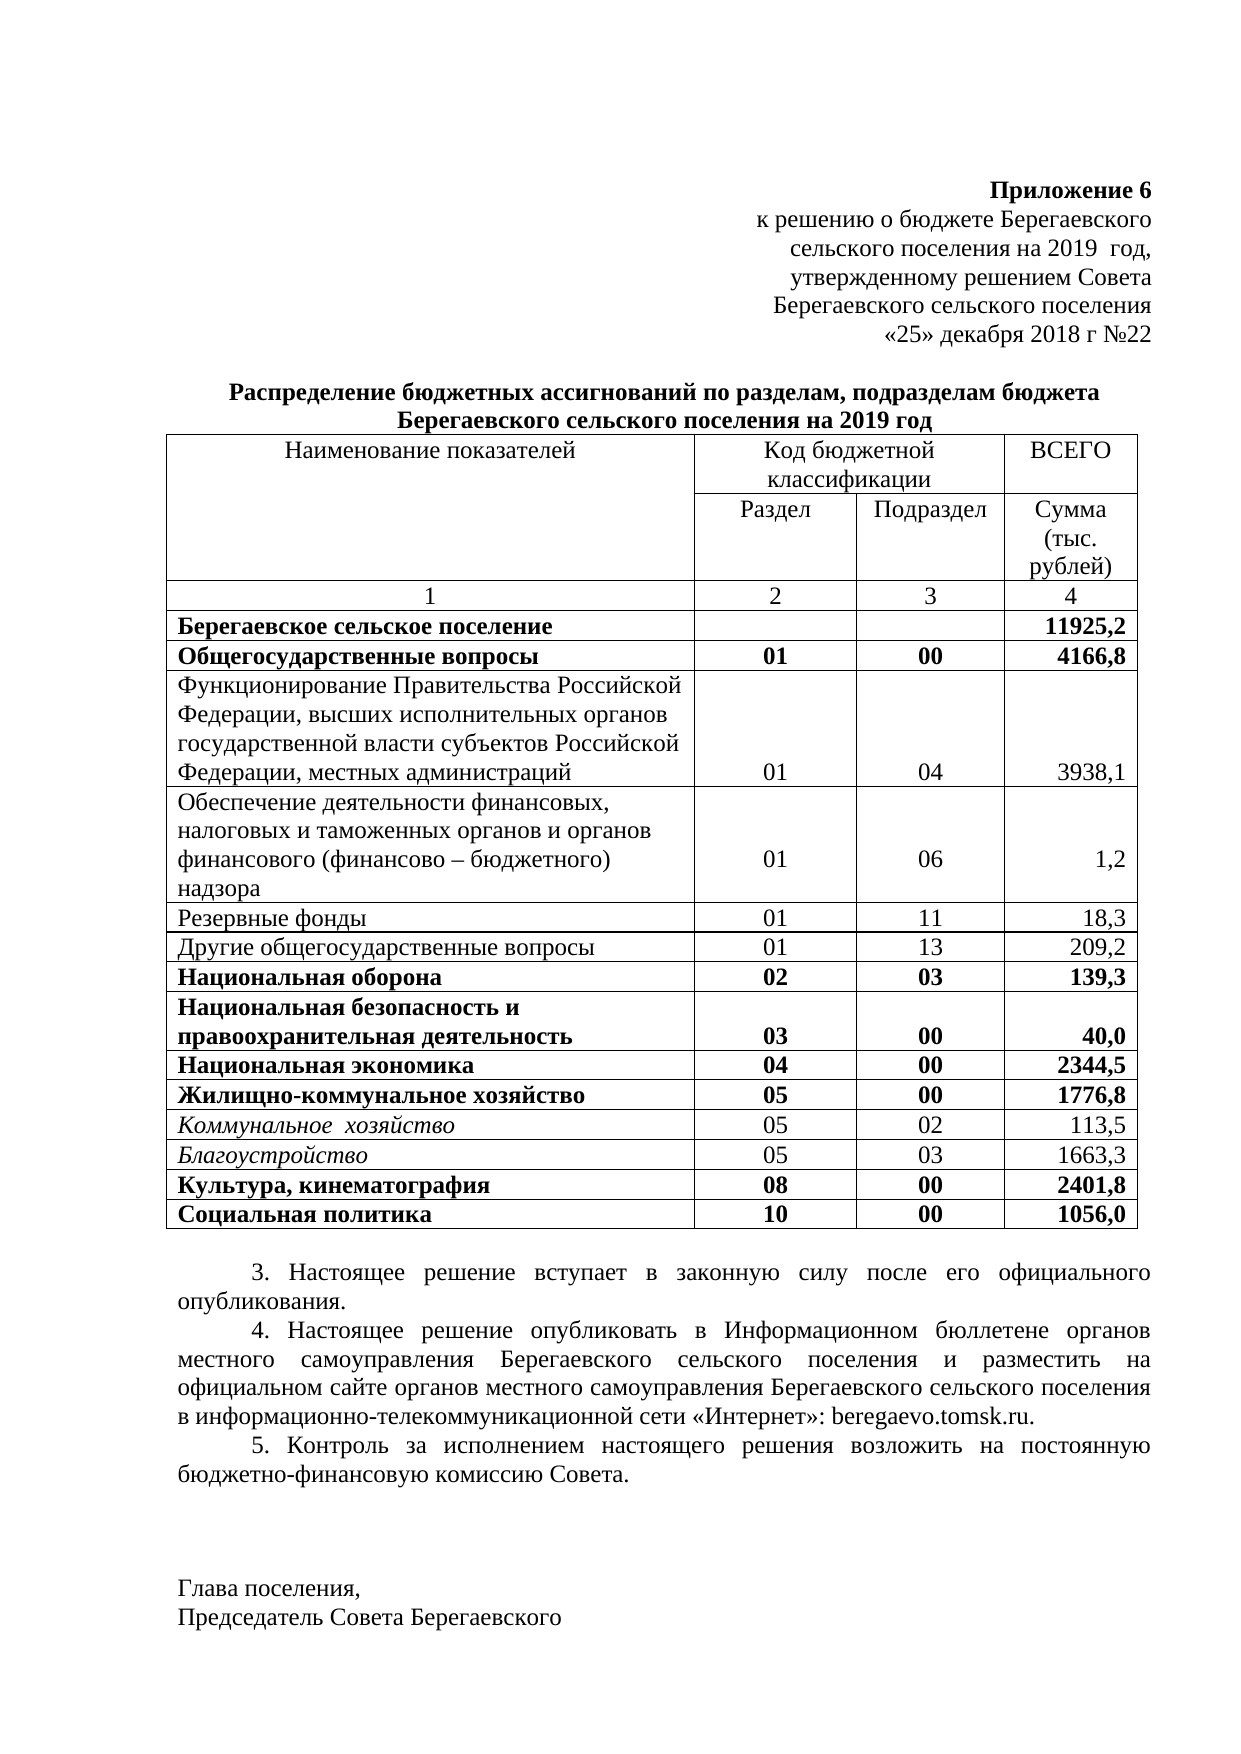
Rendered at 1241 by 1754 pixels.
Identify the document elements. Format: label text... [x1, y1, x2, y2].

table_cell 03 [695, 992, 856, 1049]
table_cell 1663,3 [1005, 1140, 1137, 1169]
table_cell Резервные фонды [167, 903, 694, 931]
table_cell 05 [695, 1140, 856, 1169]
table_cell 139,3 [1005, 962, 1137, 991]
table_cell 11925,2 [1005, 611, 1137, 640]
text Председатель Совета Берегаевского [177, 1602, 1152, 1630]
table_cell Берегаевское сельское поселение [167, 611, 694, 640]
table_header Код бюджетной классификации [695, 435, 1004, 493]
table_cell Подраздел [857, 494, 1004, 580]
table_cell 02 [695, 962, 856, 991]
table_cell 00 [857, 1200, 1004, 1228]
table_cell Функционирование Правительства Российской Федерации, высших исполнительных органов государственной власти субъектов Российской Федерации, местных администраций [167, 671, 694, 786]
table_cell Социальная политика [167, 1200, 694, 1228]
table_cell Национальная безопасность и правоохранительная деятельность [167, 992, 694, 1049]
table_cell 2344,5 [1005, 1051, 1137, 1079]
text Приложение 6 [177, 176, 1152, 204]
table_cell 00 [857, 1170, 1004, 1198]
text утвержденному решением Совета [177, 262, 1152, 291]
table_cell 4166,8 [1005, 641, 1137, 669]
table_cell 113,5 [1005, 1110, 1137, 1139]
table_cell 2401,8 [1005, 1170, 1137, 1198]
table_cell 13 [857, 933, 1004, 961]
table_cell 04 [695, 1051, 856, 1079]
table_cell 00 [857, 992, 1004, 1049]
table_cell 02 [857, 1110, 1004, 1139]
table_cell 01 [695, 641, 856, 669]
table_cell Культура, кинематография [167, 1170, 694, 1198]
table_cell 4 [1005, 581, 1137, 610]
text 4. Настоящее решение опубликовать в Информационном бюллетене органов местного самоуправления Берегаевского сельского поселения и разместить на официальном сайте органов местного самоуправления Берегаевского сельского поселения в информационно-телекоммуникационной сети «Интернет»: beregaevo.tomsk.ru. [177, 1315, 1152, 1430]
table_cell 1776,8 [1005, 1080, 1137, 1109]
table_cell 10 [695, 1200, 856, 1228]
table_cell 2 [695, 581, 856, 610]
text 5. Контроль за исполнением настоящего решения возложить на постоянную бюджетно-финансовую комиссию Совета. [177, 1430, 1152, 1487]
table_cell 00 [857, 1051, 1004, 1079]
text сельского поселения на 2019 год, [177, 233, 1152, 262]
table_cell 00 [857, 641, 1004, 669]
text Распределение бюджетных ассигнований по разделам, подразделам бюджета Берегаевского сельского поселения на 2019 год [177, 377, 1152, 434]
table_cell 1 [167, 581, 694, 610]
table_cell Благоустройство [167, 1140, 694, 1169]
table_cell 01 [695, 787, 856, 902]
table_header Наименование показателей [167, 435, 694, 580]
table_cell 1056,0 [1005, 1200, 1137, 1228]
table_cell Другие общегосударственные вопросы [167, 933, 694, 961]
table_cell Раздел [695, 494, 856, 580]
text к решению о бюджете Берегаевского [177, 204, 1152, 233]
text Глава поселения, [177, 1573, 1152, 1602]
table_header ВСЕГО [1005, 435, 1137, 493]
table_cell 18,3 [1005, 903, 1137, 931]
table_cell 40,0 [1005, 992, 1137, 1049]
table_cell Жилищно-коммунальное хозяйство [167, 1080, 694, 1109]
table_cell [857, 611, 1004, 640]
table_cell Обеспечение деятельности финансовых, налоговых и таможенных органов и органов финансового (финансово – бюджетного) надзора [167, 787, 694, 902]
table_cell Национальная оборона [167, 962, 694, 991]
table_cell Общегосударственные вопросы [167, 641, 694, 669]
table_cell 05 [695, 1110, 856, 1139]
table_cell 01 [695, 671, 856, 786]
table_cell 3938,1 [1005, 671, 1137, 786]
table_cell 06 [857, 787, 1004, 902]
text Берегаевского сельского поселения [177, 291, 1152, 319]
table_cell Сумма (тыс. рублей) [1005, 494, 1137, 580]
table_cell Национальная экономика [167, 1051, 694, 1079]
table_cell 08 [695, 1170, 856, 1198]
table_cell 209,2 [1005, 933, 1137, 961]
table_cell 3 [857, 581, 1004, 610]
table_cell 11 [857, 903, 1004, 931]
text 3. Настоящее решение вступает в законную силу после его официального опубликования. [177, 1257, 1152, 1315]
table_cell [695, 611, 856, 640]
table_cell 1,2 [1005, 787, 1137, 902]
table_cell 01 [695, 903, 856, 931]
table_cell 03 [857, 1140, 1004, 1169]
table_cell 03 [857, 962, 1004, 991]
table_cell 04 [857, 671, 1004, 786]
table_cell 05 [695, 1080, 856, 1109]
table_cell 00 [857, 1080, 1004, 1109]
table_cell 01 [695, 933, 856, 961]
table_cell Коммунальное хозяйство [167, 1110, 694, 1139]
text «25» декабря 2018 г №22 [177, 319, 1152, 348]
